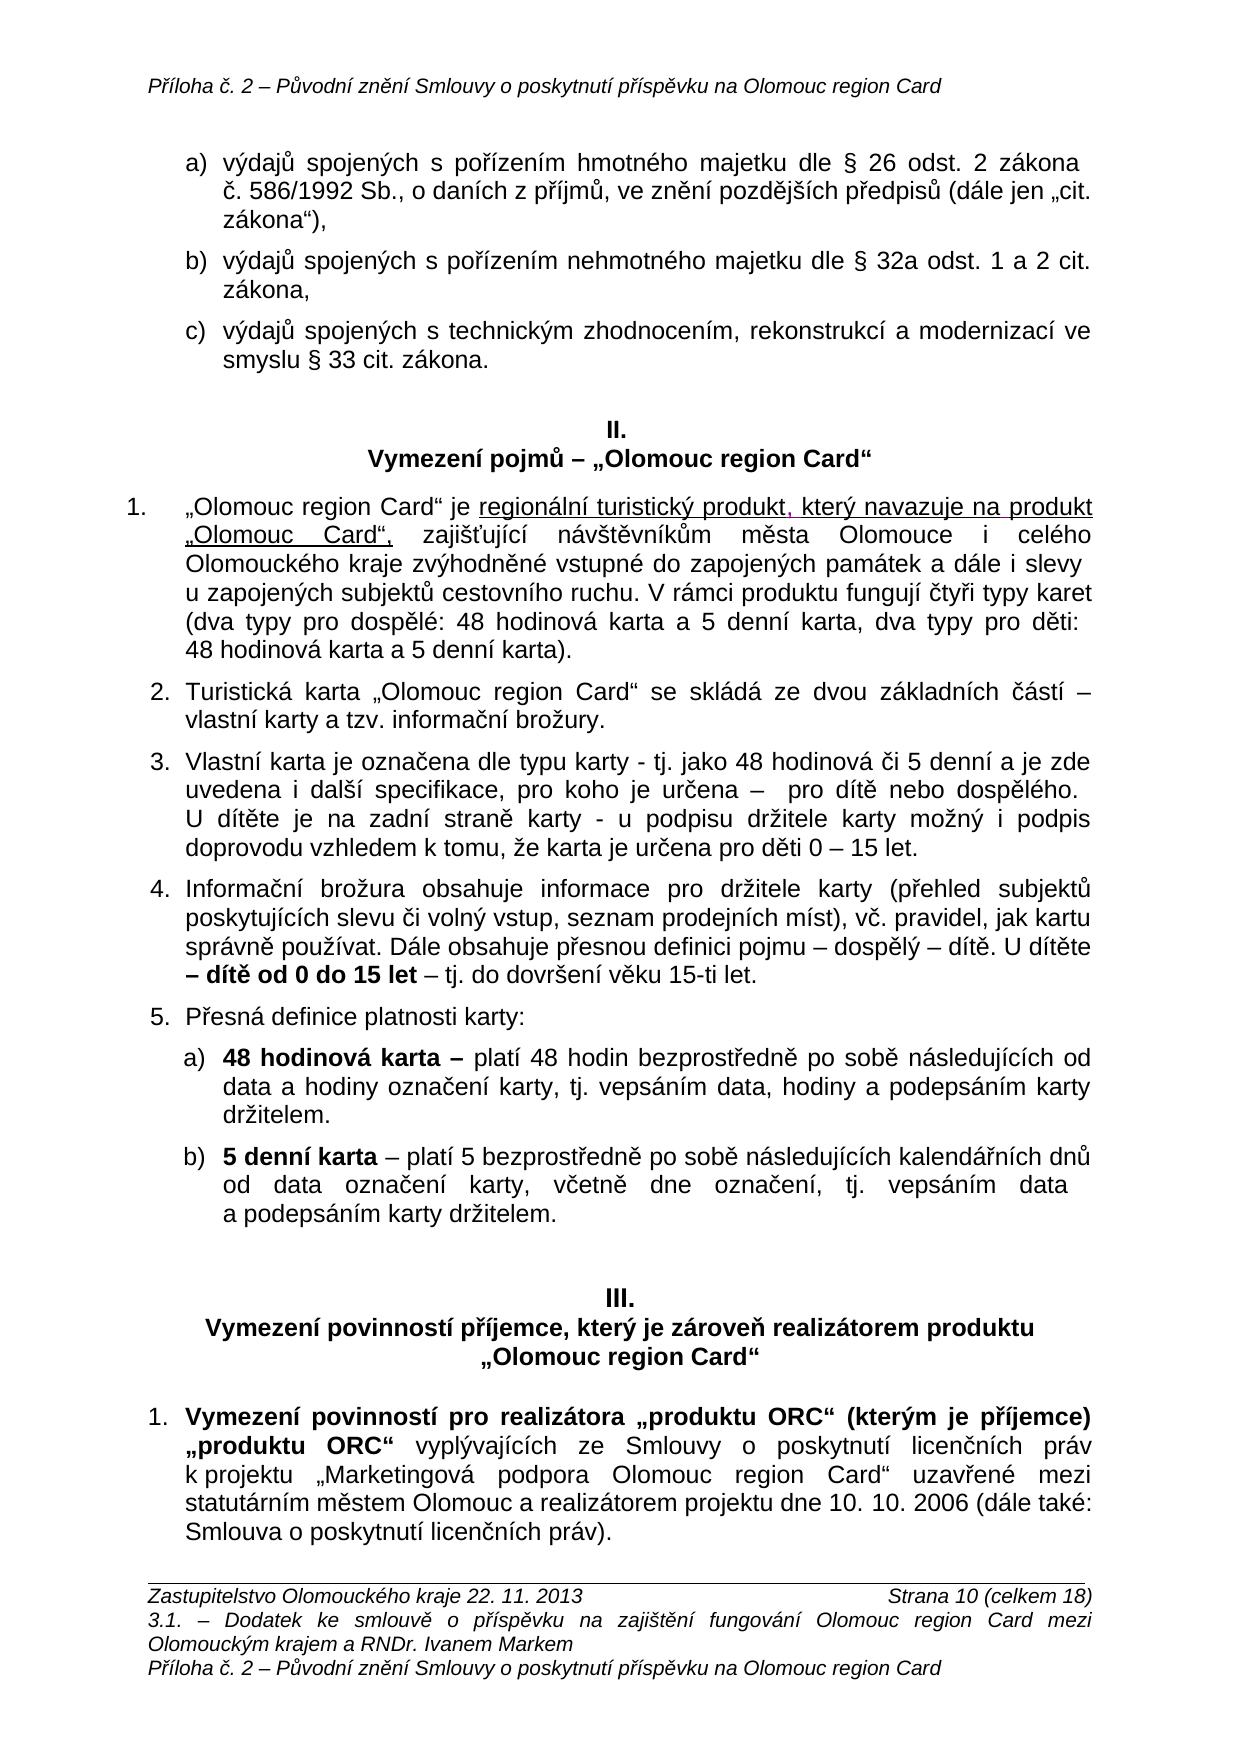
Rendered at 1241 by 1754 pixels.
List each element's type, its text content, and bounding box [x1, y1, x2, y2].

list Vlastní karta je označena dle typu karty - tj. jako 48 hodinová či 5 denní a je zde uvedena i další specifikace, pro koho je určena – pro dítě nebo dospělého. U dítěte je na zadní straně karty - u podpisu držitele karty možný i podpis doprovodu vzhledem k tomu, že karta je určena pro děti 0 – 15 let. [150, 747, 1093, 862]
text b) výdajů spojených s pořízením nehmotného majetku dle § 32a odst. 1 a 2 cit. zákona, [185, 246, 1093, 304]
list 5 denní karta – platí 5 bezprostředně po sobě následujících kalendářních dnů od data označení karty, včetně dne označení, tj. vepsáním data a podepsáním karty držitelem. [183, 1142, 1093, 1228]
text II. [140, 415, 1093, 444]
text III. [148, 1282, 1093, 1313]
text a) výdajů spojených s pořízením hmotného majetku dle § 26 odst. 2 zákona č. 586/1992 Sb., o daních z příjmů, ve znění pozdějších předpisů (dále jen „cit. zákona“), [185, 148, 1093, 234]
list Turistická karta „Olomouc region Card“ se skládá ze dvou základních částí – vlastní karty a tzv. informační brožury. [150, 677, 1093, 734]
text Vymezení povinností příjemce, který je zároveň realizátorem produktu [148, 1313, 1093, 1342]
text Vymezení pojmů – „Olomouc region Card“ [148, 444, 1093, 473]
text „Olomouc region Card“ [148, 1342, 1093, 1371]
list Vymezení povinností pro realizátora „produktu ORC“ (kterým je příjemce) „produktu ORC“ vyplývajících ze Smlouvy o poskytnutí licenčních práv k projektu „Marketingová podpora Olomouc region Card“ uzavřené mezi statutárním městem Olomouc a realizátorem projektu dne 10. 10. 2006 (dále také: Smlouva o poskytnutí licenčních práv). [148, 1402, 1093, 1546]
list 48 hodinová karta – platí 48 hodin bezprostředně po sobě následujících od data a hodiny označení karty, tj. vepsáním data, hodiny a podepsáním karty držitelem. [183, 1043, 1093, 1129]
list „Olomouc region Card“ je regionální turistický produkt, který navazuje na produkt „Olomouc Card“, zajišťující návštěvníkům města Olomouce i celého Olomouckého kraje zvýhodněné vstupné do zapojených památek a dále i slevy u zapojených subjektů cestovního ruchu. V rámci produktu fungují čtyři typy karet (dva typy pro dospělé: 48 hodinová karta a 5 denní karta, dva typy pro děti: 48 hodinová karta a 5 denní karta). [126, 492, 1093, 664]
list Informační brožura obsahuje informace pro držitele karty (přehled subjektů poskytujících slevu či volný vstup, seznam prodejních míst), vč. pravidel, jak kartu správně používat. Dále obsahuje přesnou definici pojmu – dospělý – dítě. U dítěte – dítě od 0 do 15 let – tj. do dovršení věku 15-ti let. [150, 874, 1093, 989]
list Přesná definice platnosti karty: [150, 1002, 1093, 1031]
text c) výdajů spojených s technickým zhodnocením, rekonstrukcí a modernizací ve smyslu § 33 cit. zákona. [185, 316, 1093, 374]
